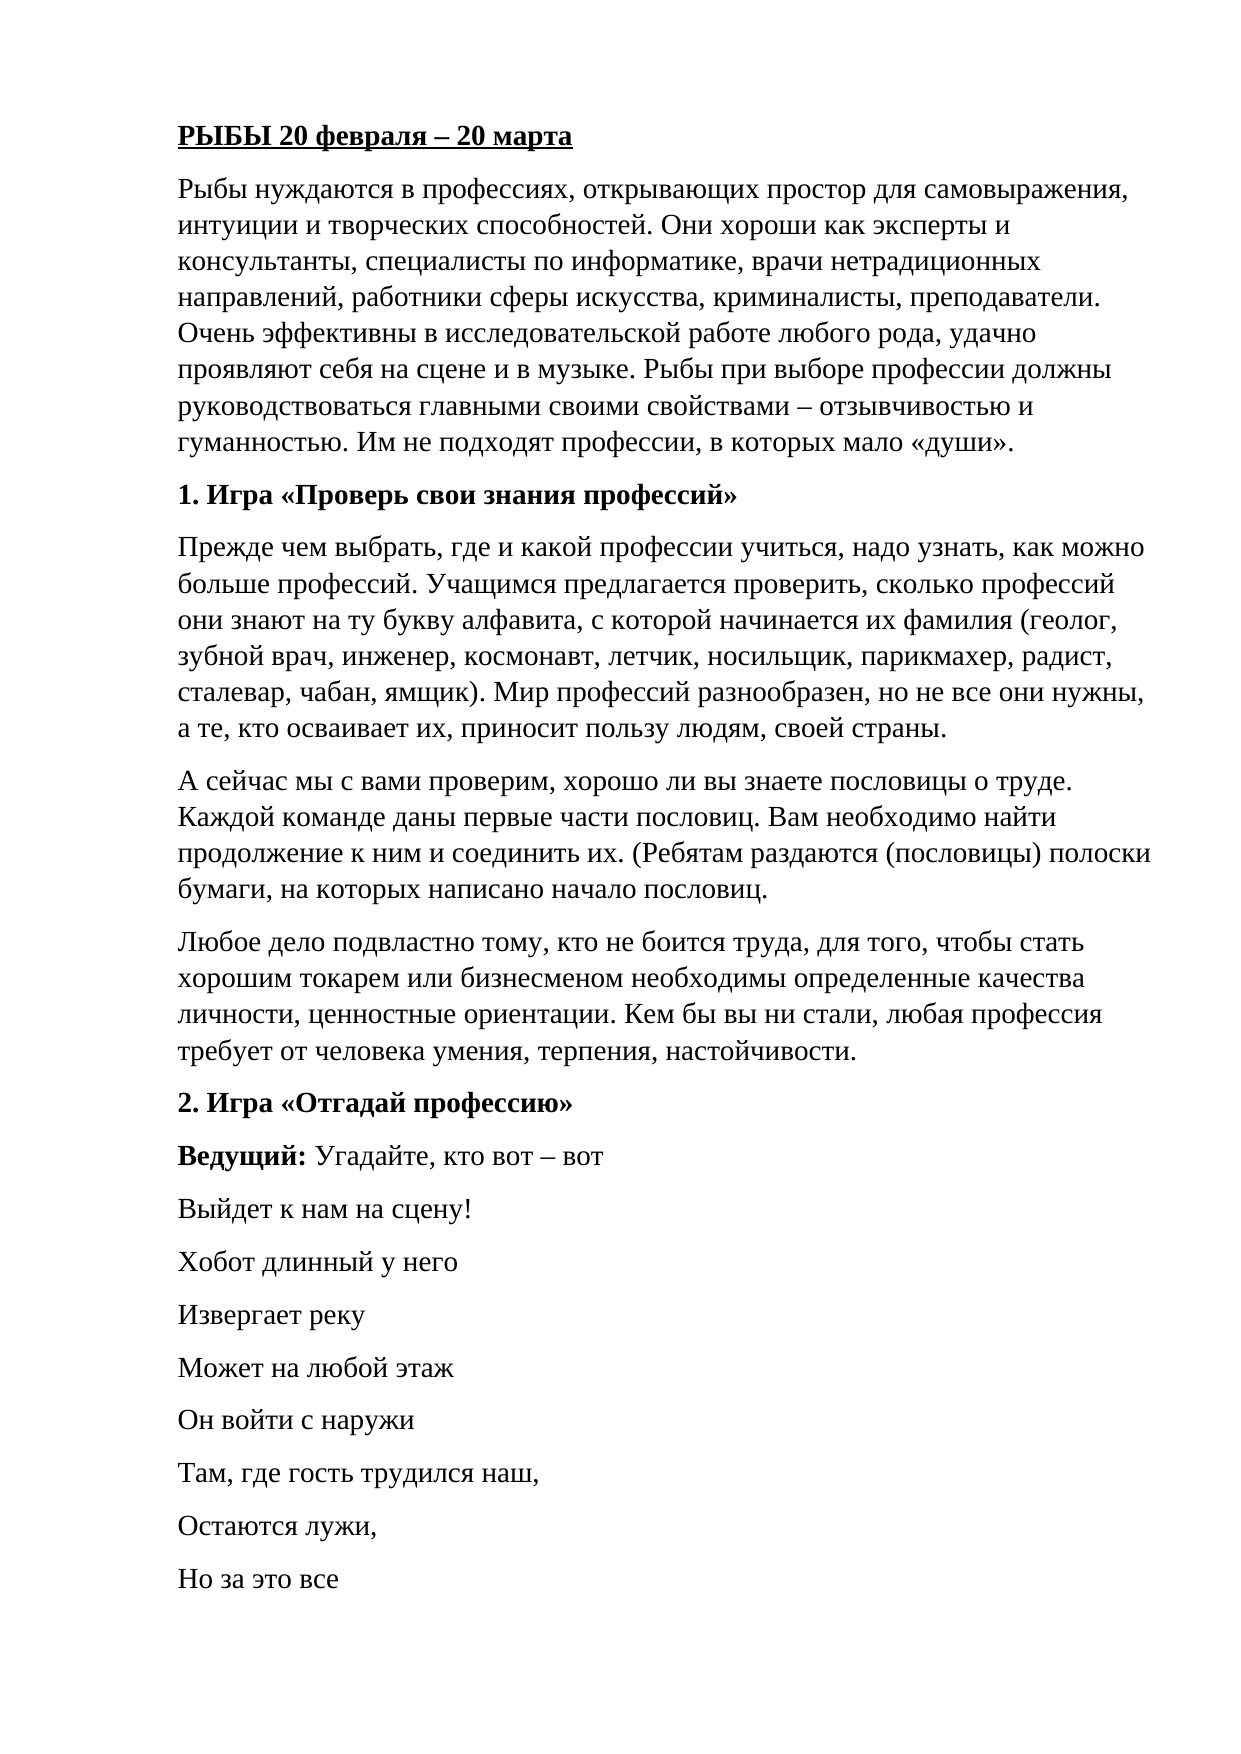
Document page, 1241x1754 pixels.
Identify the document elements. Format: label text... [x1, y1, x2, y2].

text Выйдет к нам на сцену! [177, 1191, 1152, 1225]
text Там, где гость трудился наш, [177, 1455, 1152, 1489]
text Хобот длинный у него [177, 1244, 1152, 1278]
text Может на любой этаж [177, 1350, 1152, 1383]
text Извергает реку [177, 1297, 1152, 1330]
text Ведущий: Угадайте, кто вот – вот [177, 1138, 1152, 1172]
text Он войти с наружи [177, 1402, 1152, 1436]
text 1. Игра «Проверь свои знания профессий» [177, 477, 1152, 510]
text Рыбы нуждаются в профессиях, открывающих простор для самовыражения, интуиции и творческих способностей. Они хороши как эксперты и консультанты, специалисты по информатике, врачи нетрадиционных направлений, работники сферы искусства, криминалисты, преподаватели. Очень эффективны в исследовательской работе любого рода, удачно проявляют себя на сцене и в музыке. Рыбы при выборе профессии должны руководствоваться главными своими свойствами – отзывчивостью и гуманностью. Им не подходят профессии, в которых мало «души». [177, 171, 1152, 457]
text Но за это все [177, 1561, 1152, 1594]
text РЫБЫ 20 февраля – 20 марта [177, 118, 1152, 152]
text 2. Игра «Отгадай профессию» [177, 1086, 1152, 1119]
text А сейчас мы с вами проверим, хорошо ли вы знаете пословицы о труде. Каждой команде даны первые части пословиц. Вам необходимо найти продолжение к ним и соединить их. (Ребятам раздаются (пословицы) полоски бумаги, на которых написано начало пословиц. [177, 763, 1152, 905]
text Остаются лужи, [177, 1508, 1152, 1542]
text Прежде чем выбрать, где и какой профессии учиться, надо узнать, как можно больше профессий. Учащимся предлагается проверить, сколько профессий они знают на ту букву алфавита, с которой начинается их фамилия (геолог, зубной врач, инженер, космонавт, летчик, носильщик, парикмахер, радист, сталевар, чабан, ямщик). Мир профессий разнообразен, но не все они нужны, а те, кто осваивает их, приносит пользу людям, своей страны. [177, 529, 1152, 744]
text Любое дело подвластно тому, кто не боится труда, для того, чтобы стать хорошим токарем или бизнесменом необходимы определенные качества личности, ценностные ориентации. Кем бы вы ни стали, любая профессия требует от человека умения, терпения, настойчивости. [177, 924, 1152, 1066]
